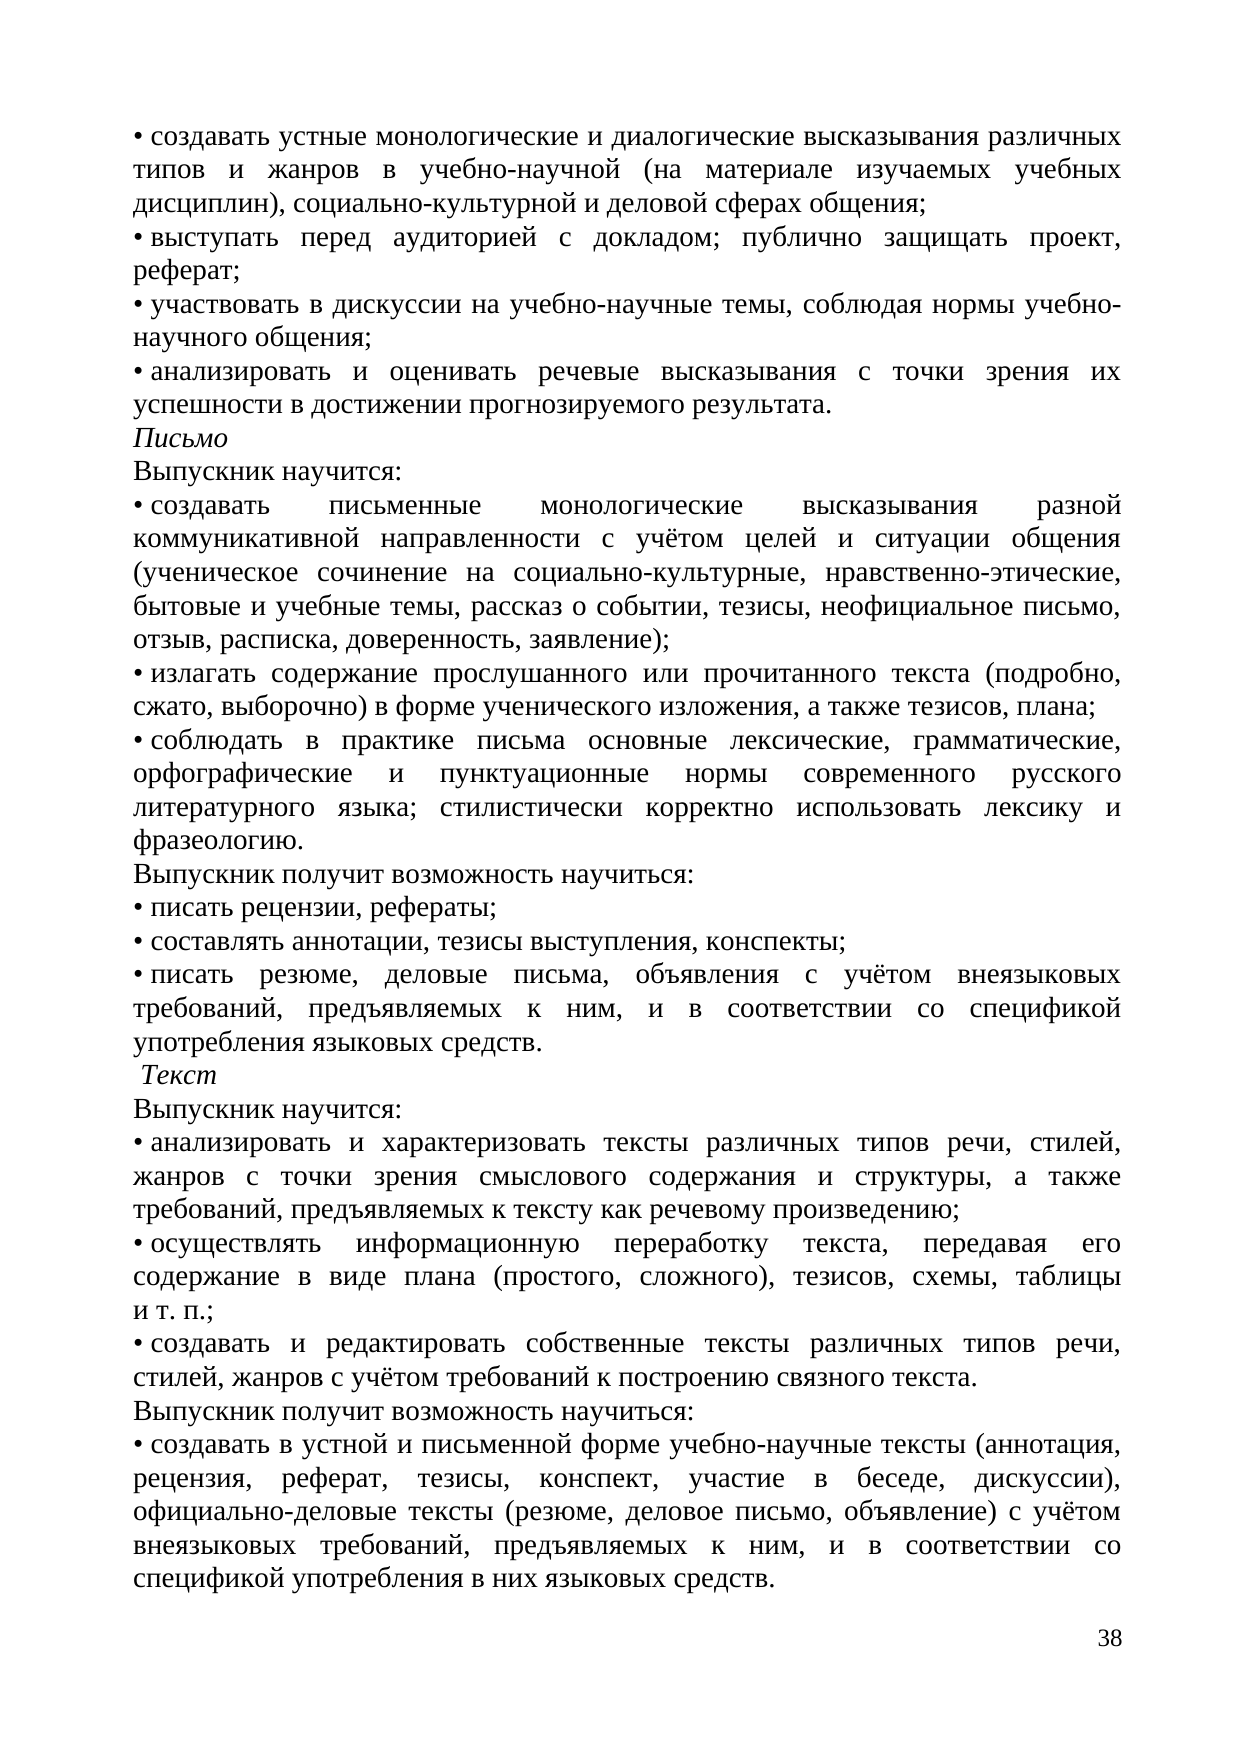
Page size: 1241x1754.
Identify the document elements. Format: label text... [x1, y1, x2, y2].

text • соблюдать в практике письма основные лексические, грамматические, орфографические и пунктуационные нормы современного русского литературного языка; стилистически корректно использовать лексику и фразеологию. [133, 722, 1122, 856]
text • выступать перед аудиторией с докладом; публично защищать проект, реферат; [133, 219, 1122, 286]
text Выпускник научится: [133, 1091, 1122, 1124]
text • излагать содержание прослушанного или прочитанного текста (подробно, сжато, выборочно) в форме ученического изложения, а также тезисов, плана; [133, 655, 1122, 722]
text • создавать устные монологические и диалогические высказывания различных типов и жанров в учебно-научной (на материале изучаемых учебных дисциплин), социально-культурной и деловой сферах общения; [133, 118, 1122, 219]
text Текст [133, 1057, 1122, 1091]
text • анализировать и оценивать речевые высказывания с точки зрения их успешности в достижении прогнозируемого результата. [133, 353, 1122, 420]
text • писать резюме, деловые письма, объявления с учётом внеязыковых требований, предъявляемых к ним, и в соответствии со спецификой употребления языковых средств. [133, 957, 1122, 1057]
text • участвовать в дискуссии на учебно-научные темы, соблюдая нормы учебно-научного общения; [133, 286, 1122, 353]
text • составлять аннотации, тезисы выступления, конспекты; [133, 923, 1122, 957]
text • анализировать и характеризовать тексты различных типов речи, стилей, жанров с точки зрения смыслового содержания и структуры, а также требований, предъявляемых к тексту как речевому произведению; [133, 1124, 1122, 1225]
text Письмо [133, 420, 1122, 453]
text Выпускник научится: [133, 453, 1122, 487]
text • создавать в устной и письменной форме учебно-научные тексты (аннотация, рецензия, реферат, тезисы, конспект, участие в беседе, дискуссии), официально-деловые тексты (резюме, деловое письмо, объявление) с учётом внеязыковых требований, предъявляемых к ним, и в соответствии со спецификой употребления в них языковых средств. [133, 1426, 1122, 1594]
text Выпускник получит возможность научиться: [133, 1393, 1122, 1426]
text • создавать и редактировать собственные тексты различных типов речи, стилей, жанров с учётом требований к построению связного текста. [133, 1326, 1122, 1393]
text • создавать письменные монологические высказывания разной коммуникативной направленности с учётом целей и ситуации общения (ученическое сочинение на социально-культурные, нравственно-этические, бытовые и учебные темы, рассказ о событии, тезисы, неофициальное письмо, отзыв, расписка, доверенность, заявление); [133, 487, 1122, 655]
text • писать рецензии, рефераты; [133, 889, 1122, 923]
text • осуществлять информационную переработку текста, передавая его содержание в виде плана (простого, сложного), тезисов, схемы, таблицы и т. п.; [133, 1225, 1122, 1326]
text Выпускник получит возможность научиться: [133, 856, 1122, 889]
